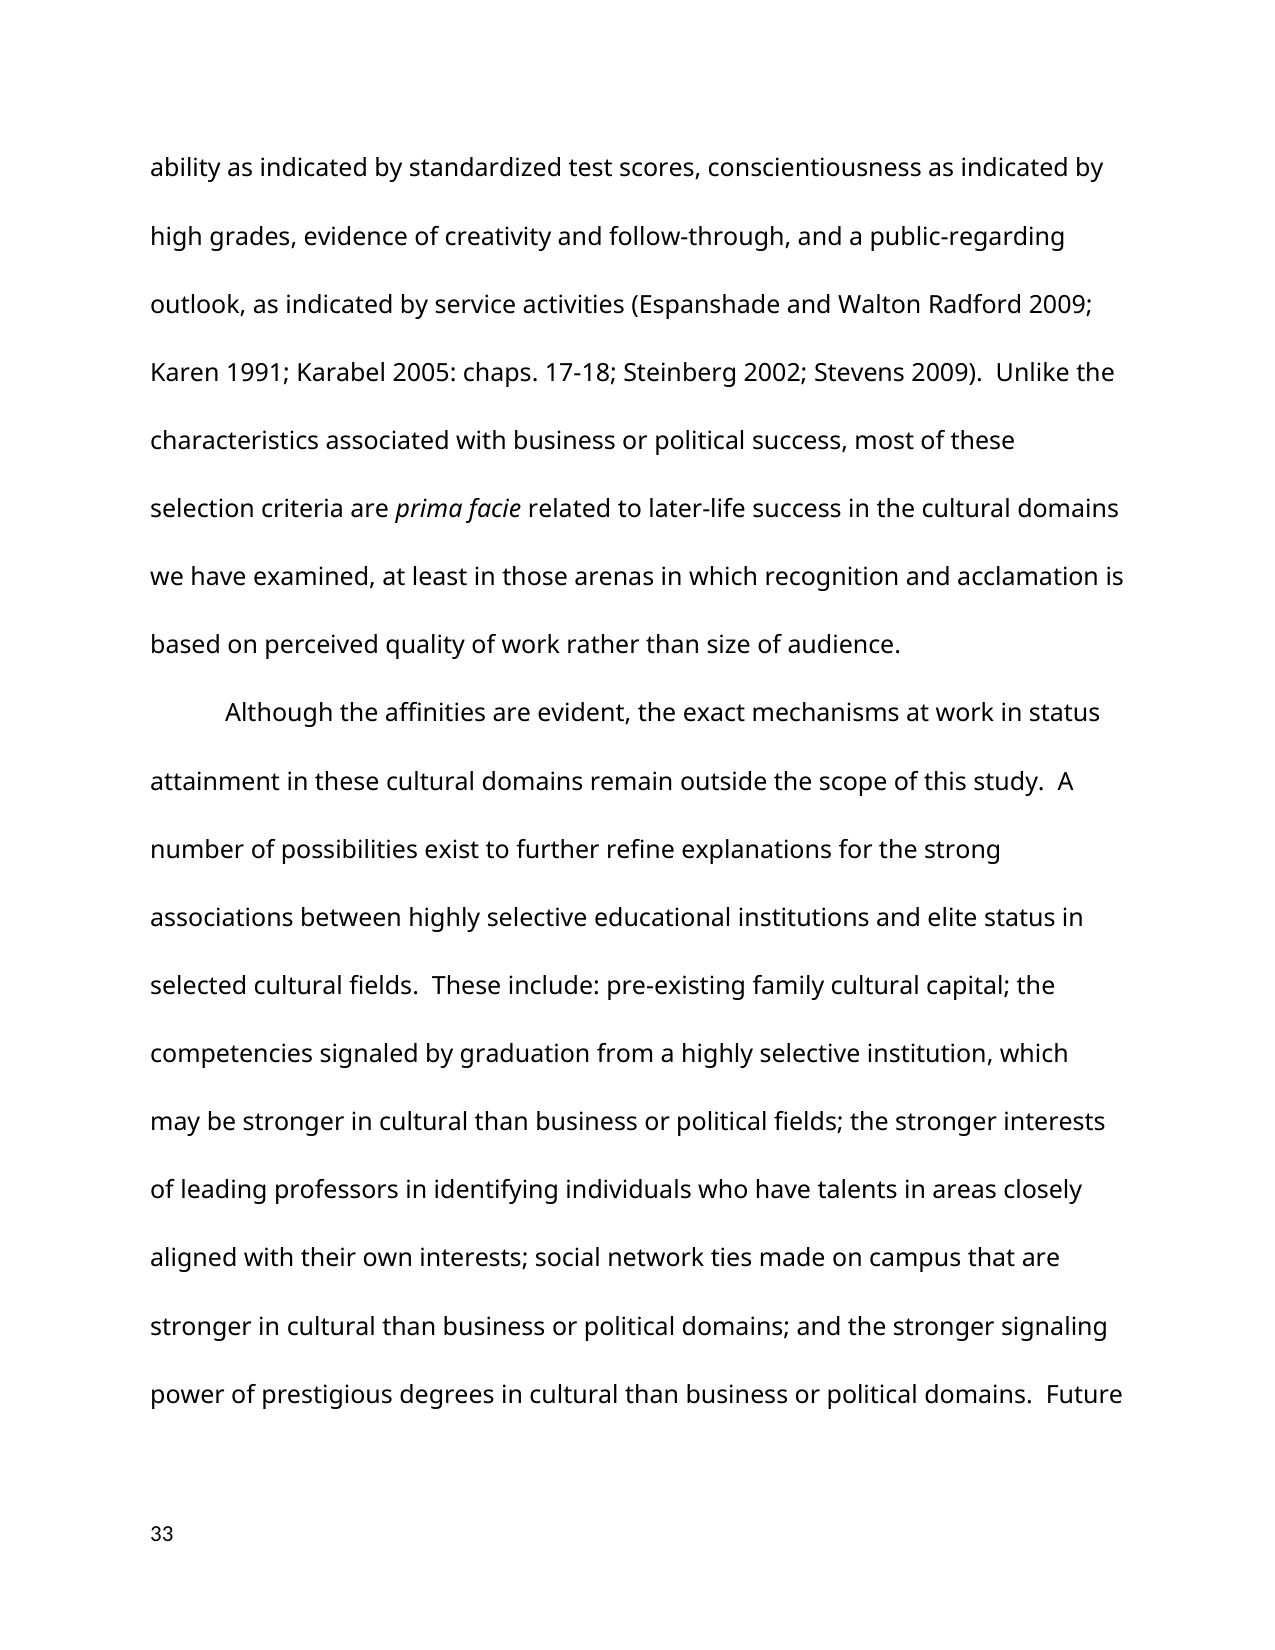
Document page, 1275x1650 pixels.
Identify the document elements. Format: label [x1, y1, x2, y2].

text [150, 150, 1125, 661]
text [150, 695, 1125, 1410]
